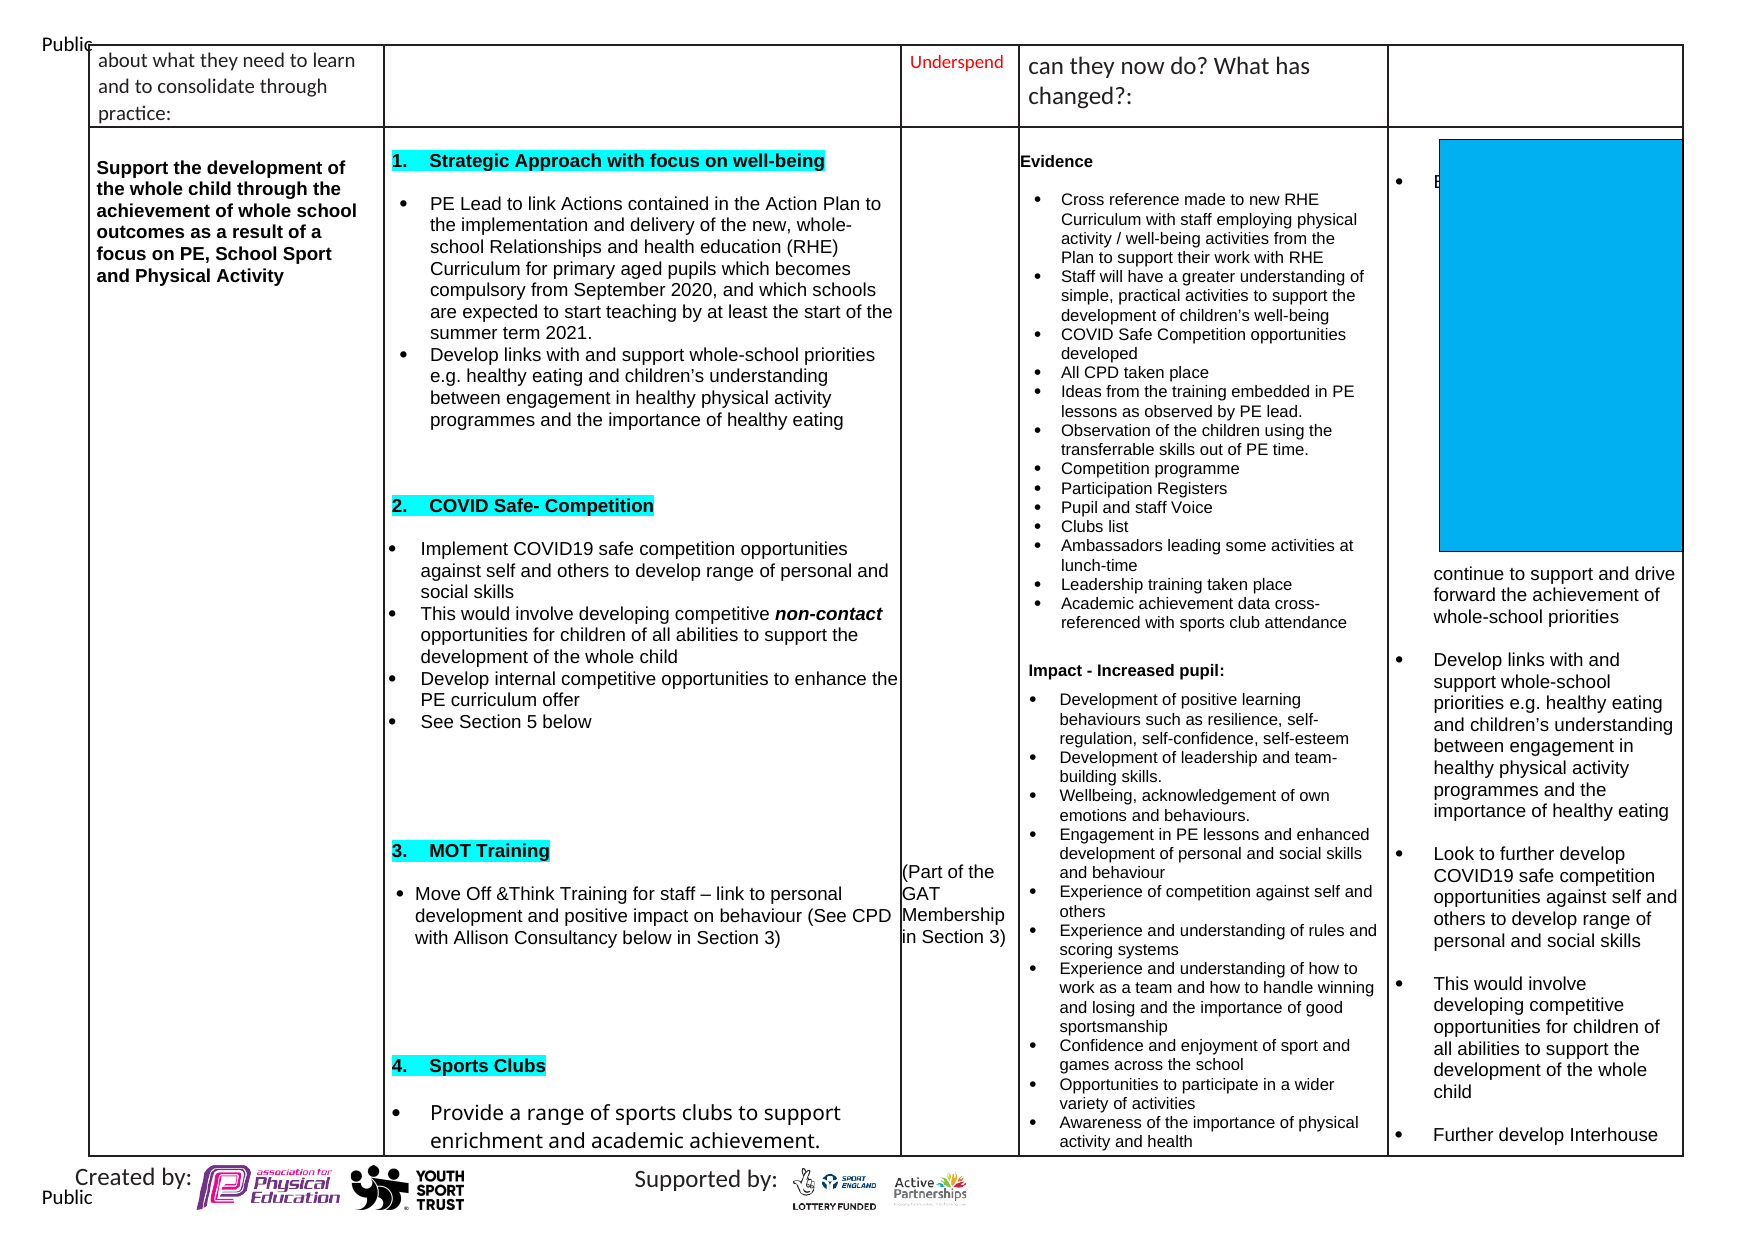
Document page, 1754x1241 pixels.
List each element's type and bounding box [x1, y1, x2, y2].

table_cell [90, 128, 383, 1155]
table_cell [1020, 128, 1387, 1155]
table_cell [902, 46, 1018, 126]
picture [350, 1165, 464, 1210]
table_cell [1389, 46, 1682, 126]
table_cell [385, 46, 900, 126]
picture [196, 1165, 340, 1210]
table_cell [1020, 46, 1387, 126]
picture [793, 1168, 876, 1210]
table_cell [385, 128, 900, 1155]
table_cell [902, 128, 1018, 1155]
table_cell [90, 46, 383, 126]
picture [894, 1170, 967, 1206]
table_cell [1389, 128, 1682, 1155]
